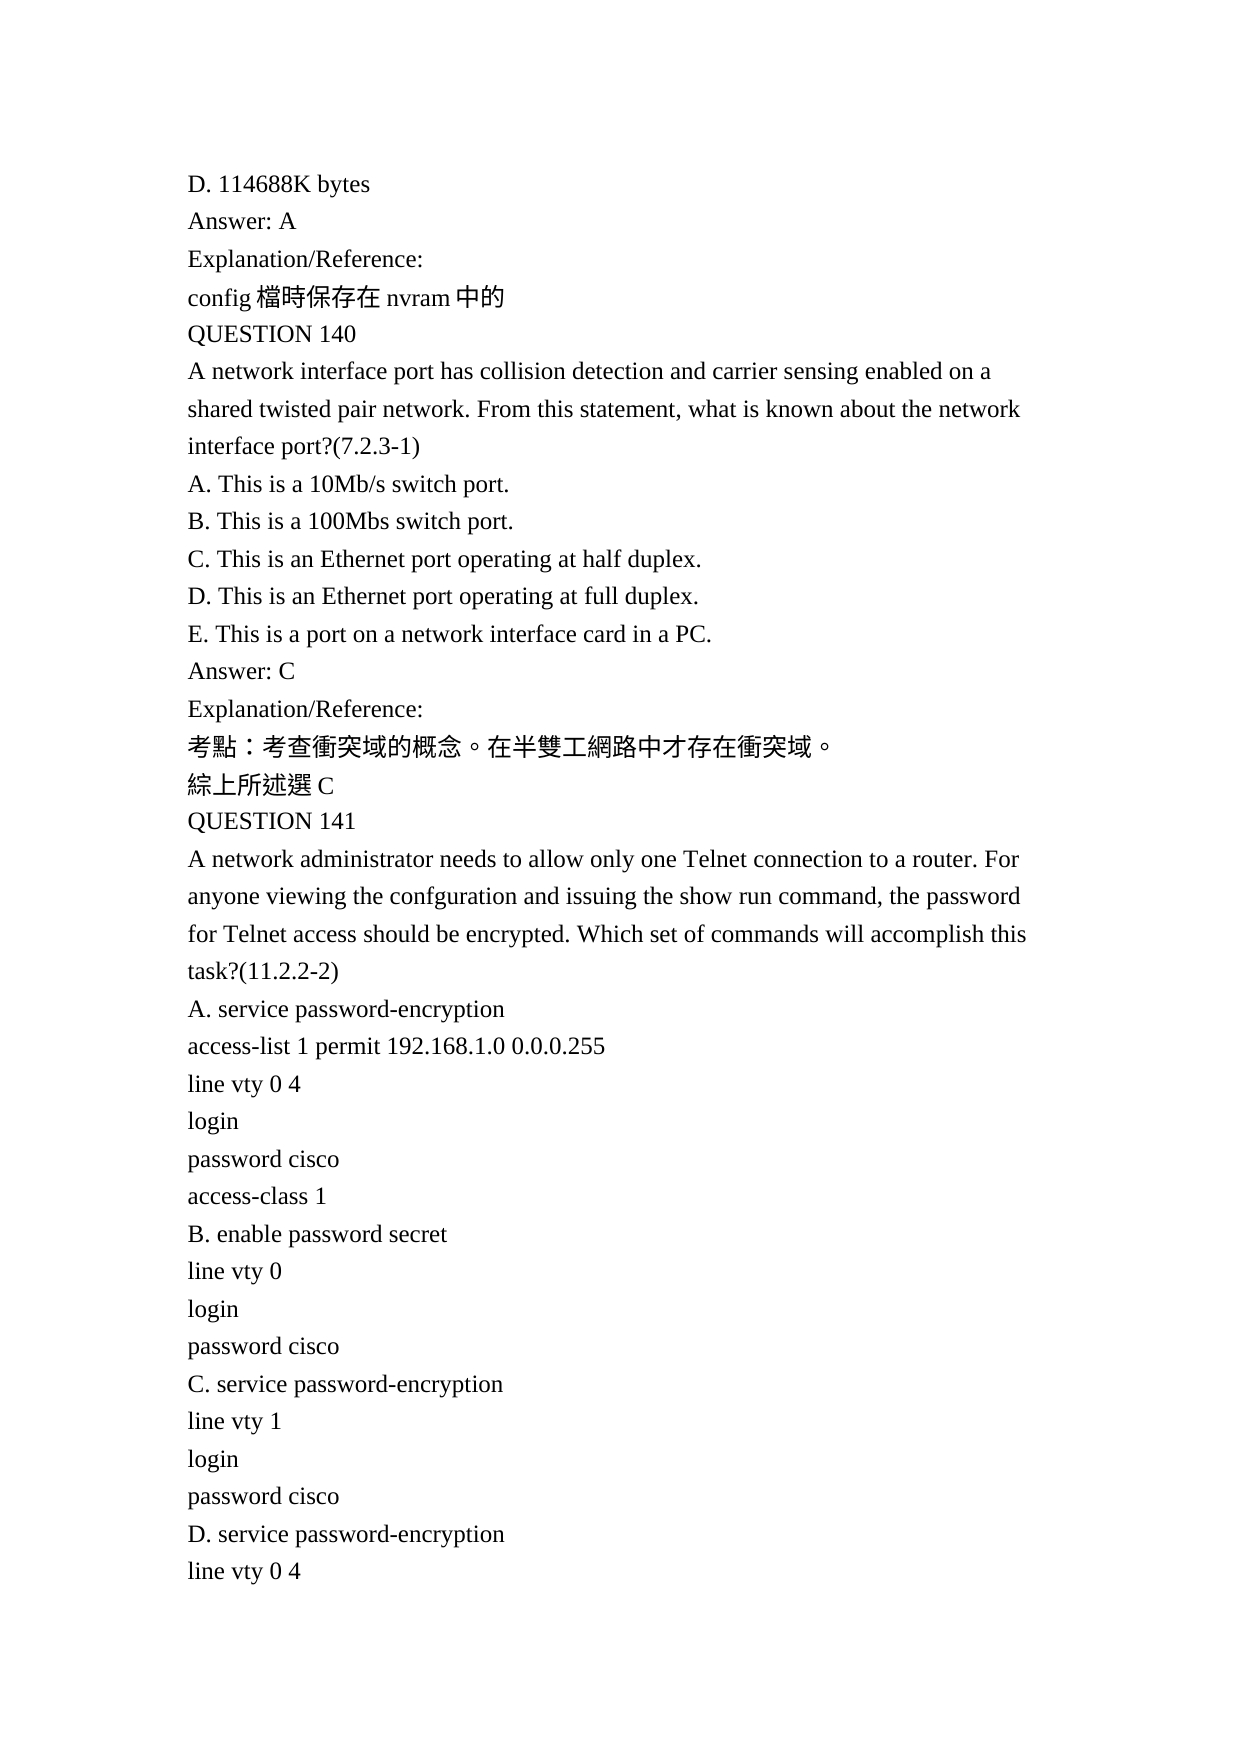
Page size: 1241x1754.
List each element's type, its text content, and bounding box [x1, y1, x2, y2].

text line vty 0 4 [187, 1552, 1053, 1589]
text C. This is an Ethernet port operating at half duplex. [187, 539, 1053, 577]
text Answer: C [187, 652, 1053, 689]
text access-class 1 [187, 1177, 1053, 1214]
text A. service password-encryption [187, 989, 1053, 1027]
text Answer: A [187, 202, 1053, 239]
text B. enable password secret [187, 1214, 1053, 1252]
text Explanation/Reference: [187, 689, 1053, 727]
text D. This is an Ethernet port operating at full duplex. [187, 577, 1053, 614]
text D. service password-encryption [187, 1514, 1053, 1552]
text QUESTION 140 [187, 314, 1053, 352]
text A. This is a 10Mb/s switch port. [187, 464, 1053, 502]
text A network interface port has collision detection and carrier sensing enabled on a shared twisted pair network. From this statement, what is known about the network interface port?(7.2.3-1) [187, 352, 1053, 464]
text access-list 1 permit 192.168.1.0 0.0.0.255 [187, 1027, 1053, 1064]
text B. This is a 100Mbs switch port. [187, 502, 1053, 539]
text 考點：考查衝突域的概念。在半雙工網路中才存在衝突域。 [187, 727, 1053, 764]
text line vty 0 [187, 1252, 1053, 1289]
text password cisco [187, 1327, 1053, 1364]
text QUESTION 141 [187, 802, 1053, 839]
text 綜上所述選C [187, 764, 1053, 802]
text A network administrator needs to allow only one Telnet connection to a router. For anyone viewing the confguration and issuing the show run command, the password for Telnet access should be encrypted. Which set of commands will accomplish this task?(11.2.2-2) [187, 839, 1053, 989]
text login [187, 1439, 1053, 1477]
text login [187, 1289, 1053, 1327]
text line vty 1 [187, 1402, 1053, 1439]
text Explanation/Reference: [187, 239, 1053, 277]
text password cisco [187, 1139, 1053, 1177]
text D. 114688K bytes [187, 164, 1053, 202]
text config檔時保存在nvram中的 [187, 277, 1053, 314]
text login [187, 1102, 1053, 1139]
text line vty 0 4 [187, 1064, 1053, 1102]
text E. This is a port on a network interface card in a PC. [187, 614, 1053, 652]
text C. service password-encryption [187, 1364, 1053, 1402]
text password cisco [187, 1477, 1053, 1514]
